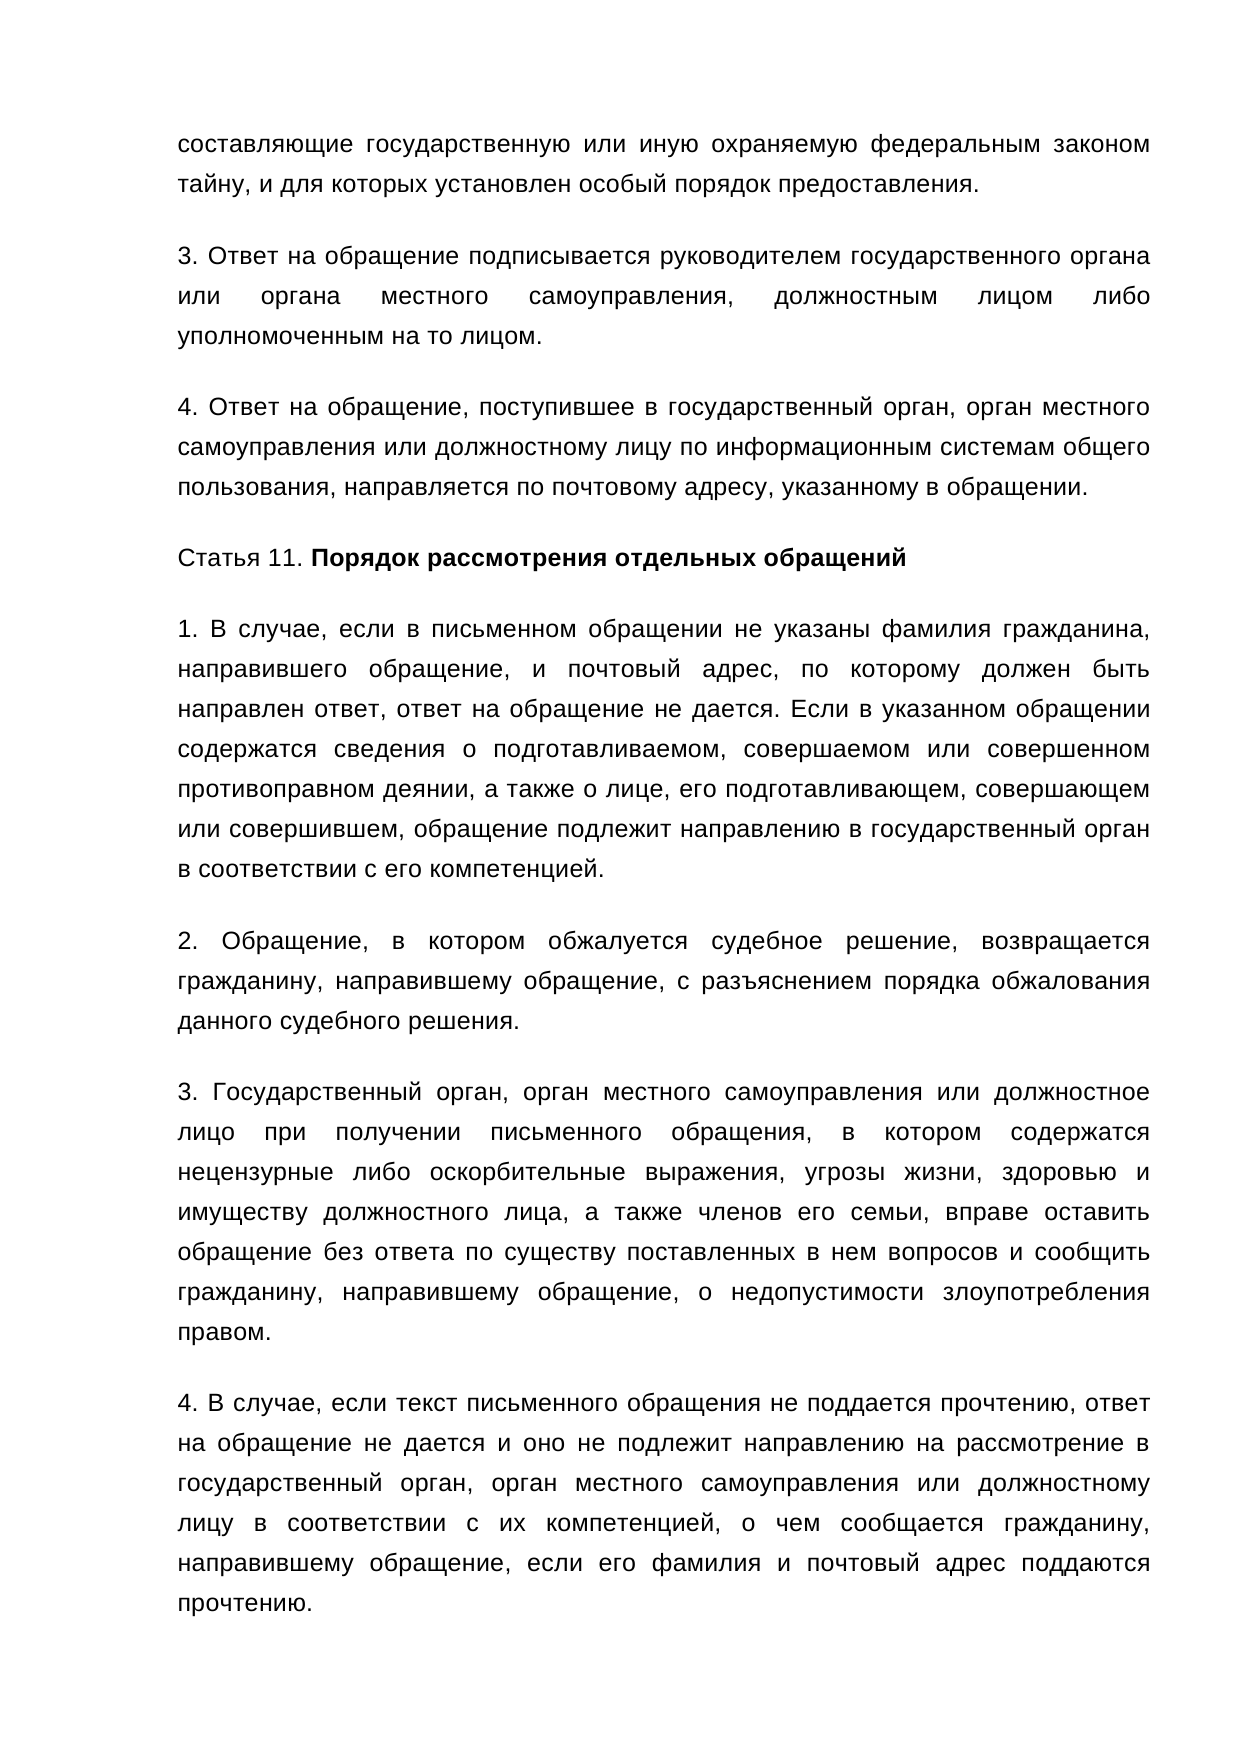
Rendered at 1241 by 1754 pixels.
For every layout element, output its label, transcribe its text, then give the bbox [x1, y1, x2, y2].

text 1. В случае, если в письменном обращении не указаны фамилия гражданина, направившего обращение, и почтовый адрес, по которому должен быть направлен ответ, ответ на обращение не дается. Если в указанном обращении содержатся сведения о подготавливаемом, совершаемом или совершенном противоправном деянии, а также о лице, его подготавливающем, совершающем или совершившем, обращение подлежит направлению в государственный орган в соответствии с его компетенцией. [177, 603, 1152, 883]
text 4. Ответ на обращение, поступившее в государственный орган, орган местного самоуправления или должностному лицу по информационным системам общего пользования, направляется по почтовому адресу, указанному в обращении. [177, 381, 1152, 501]
text 3. Государственный орган, орган местного самоуправления или должностное лицо при получении письменного обращения, в котором содержатся нецензурные либо оскорбительные выражения, угрозы жизни, здоровью и имуществу должностного лица, а также членов его семьи, вправе оставить обращение без ответа по существу поставленных в нем вопросов и сообщить гражданину, направившему обращение, о недопустимости злоупотребления правом. [177, 1066, 1152, 1346]
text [177, 118, 1152, 198]
text 3. Ответ на обращение подписывается руководителем государственного органа или органа местного самоуправления, должностным лицом либо уполномоченным на то лицом. [177, 229, 1152, 349]
text 2. Обращение, в котором обжалуется судебное решение, возвращается гражданину, направившему обращение, с разъяснением порядка обжалования данного судебного решения. [177, 914, 1152, 1034]
text Статья 11. Порядок рассмотрения отдельных обращений [177, 532, 1152, 572]
text 4. В случае, если текст письменного обращения не поддается прочтению, ответ на обращение не дается и оно не подлежит направлению на рассмотрение в государственный орган, орган местного самоуправления или должностному лицу в соответствии с их компетенцией, о чем сообщается гражданину, направившему обращение, если его фамилия и почтовый адрес поддаются прочтению. [177, 1377, 1152, 1617]
